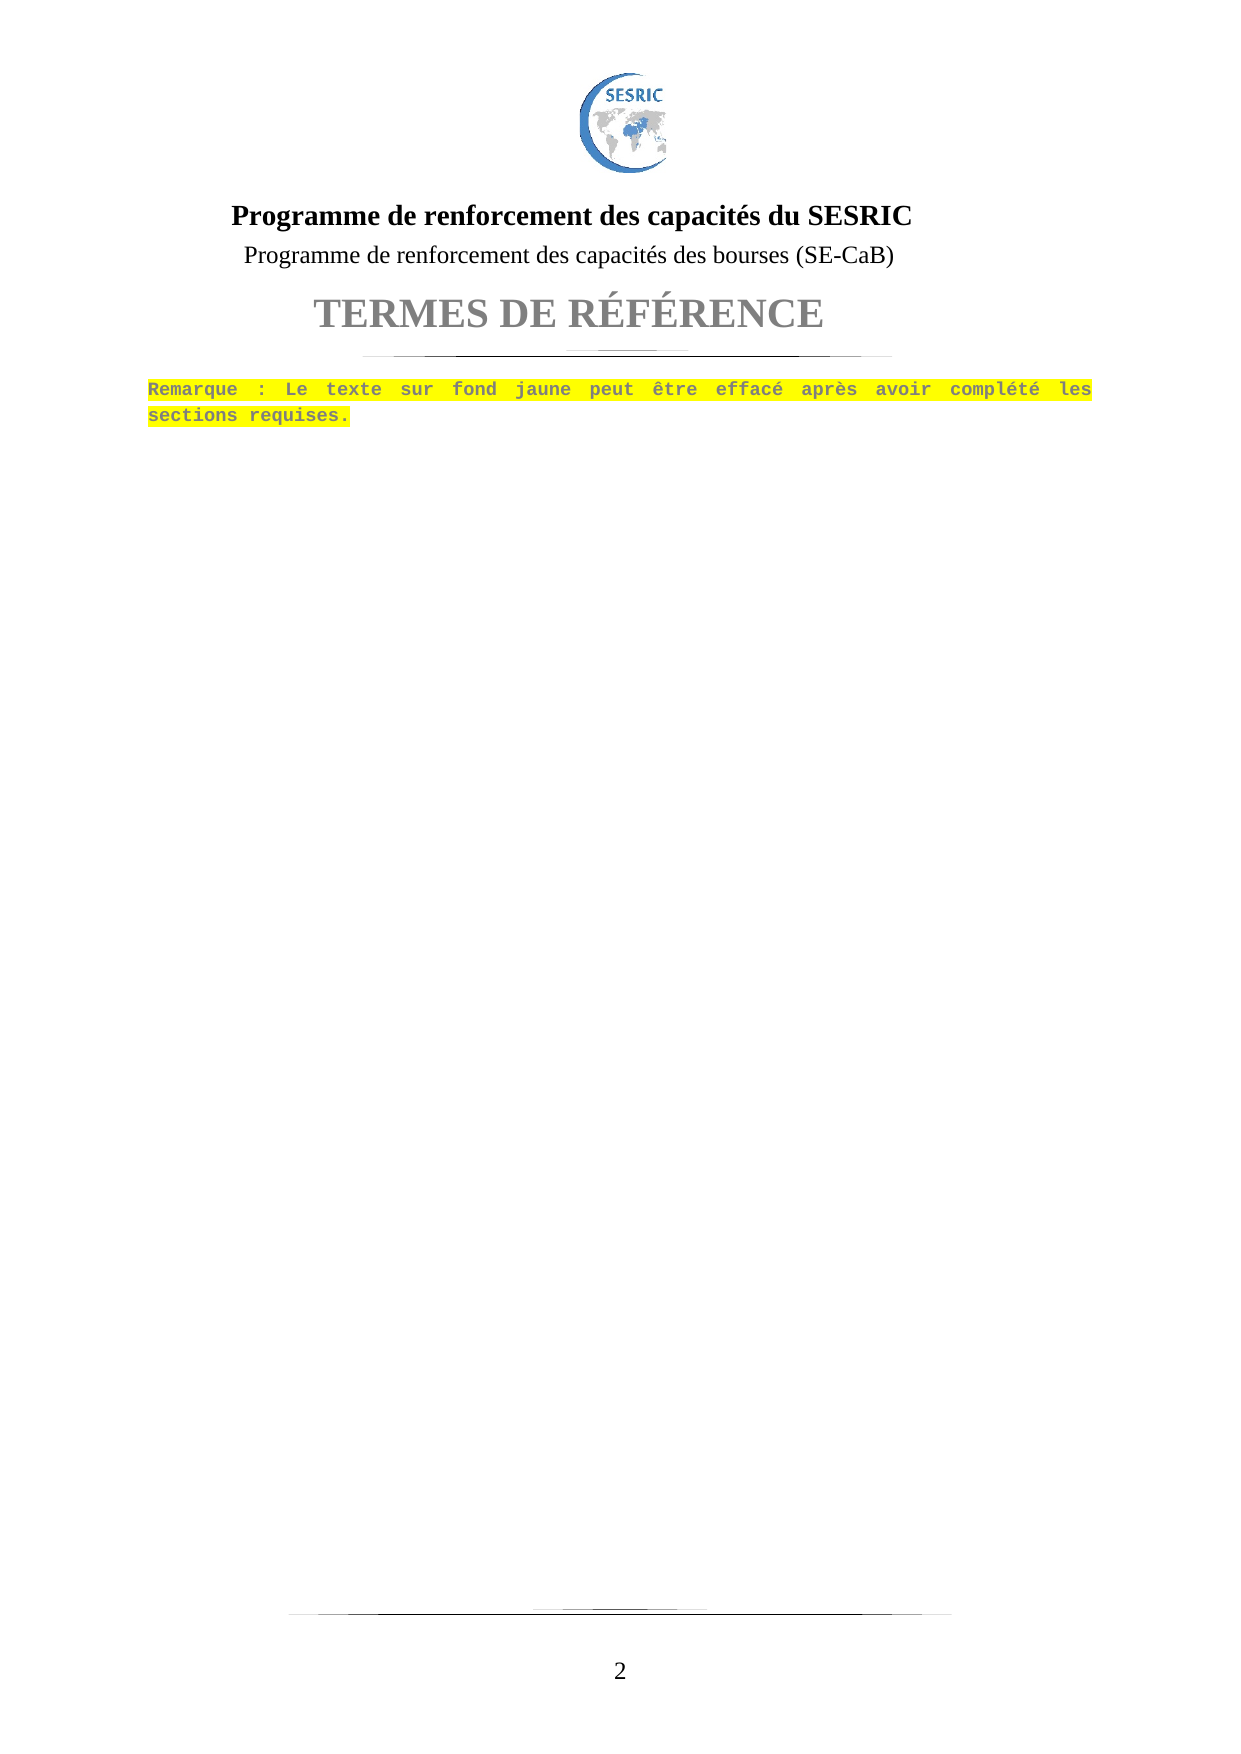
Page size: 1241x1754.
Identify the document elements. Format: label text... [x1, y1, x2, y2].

picture [578, 73, 667, 171]
text Remarque : Le texte sur fond jaune peut être effacé après avoir complété les sections requises. [148, 401, 1092, 427]
